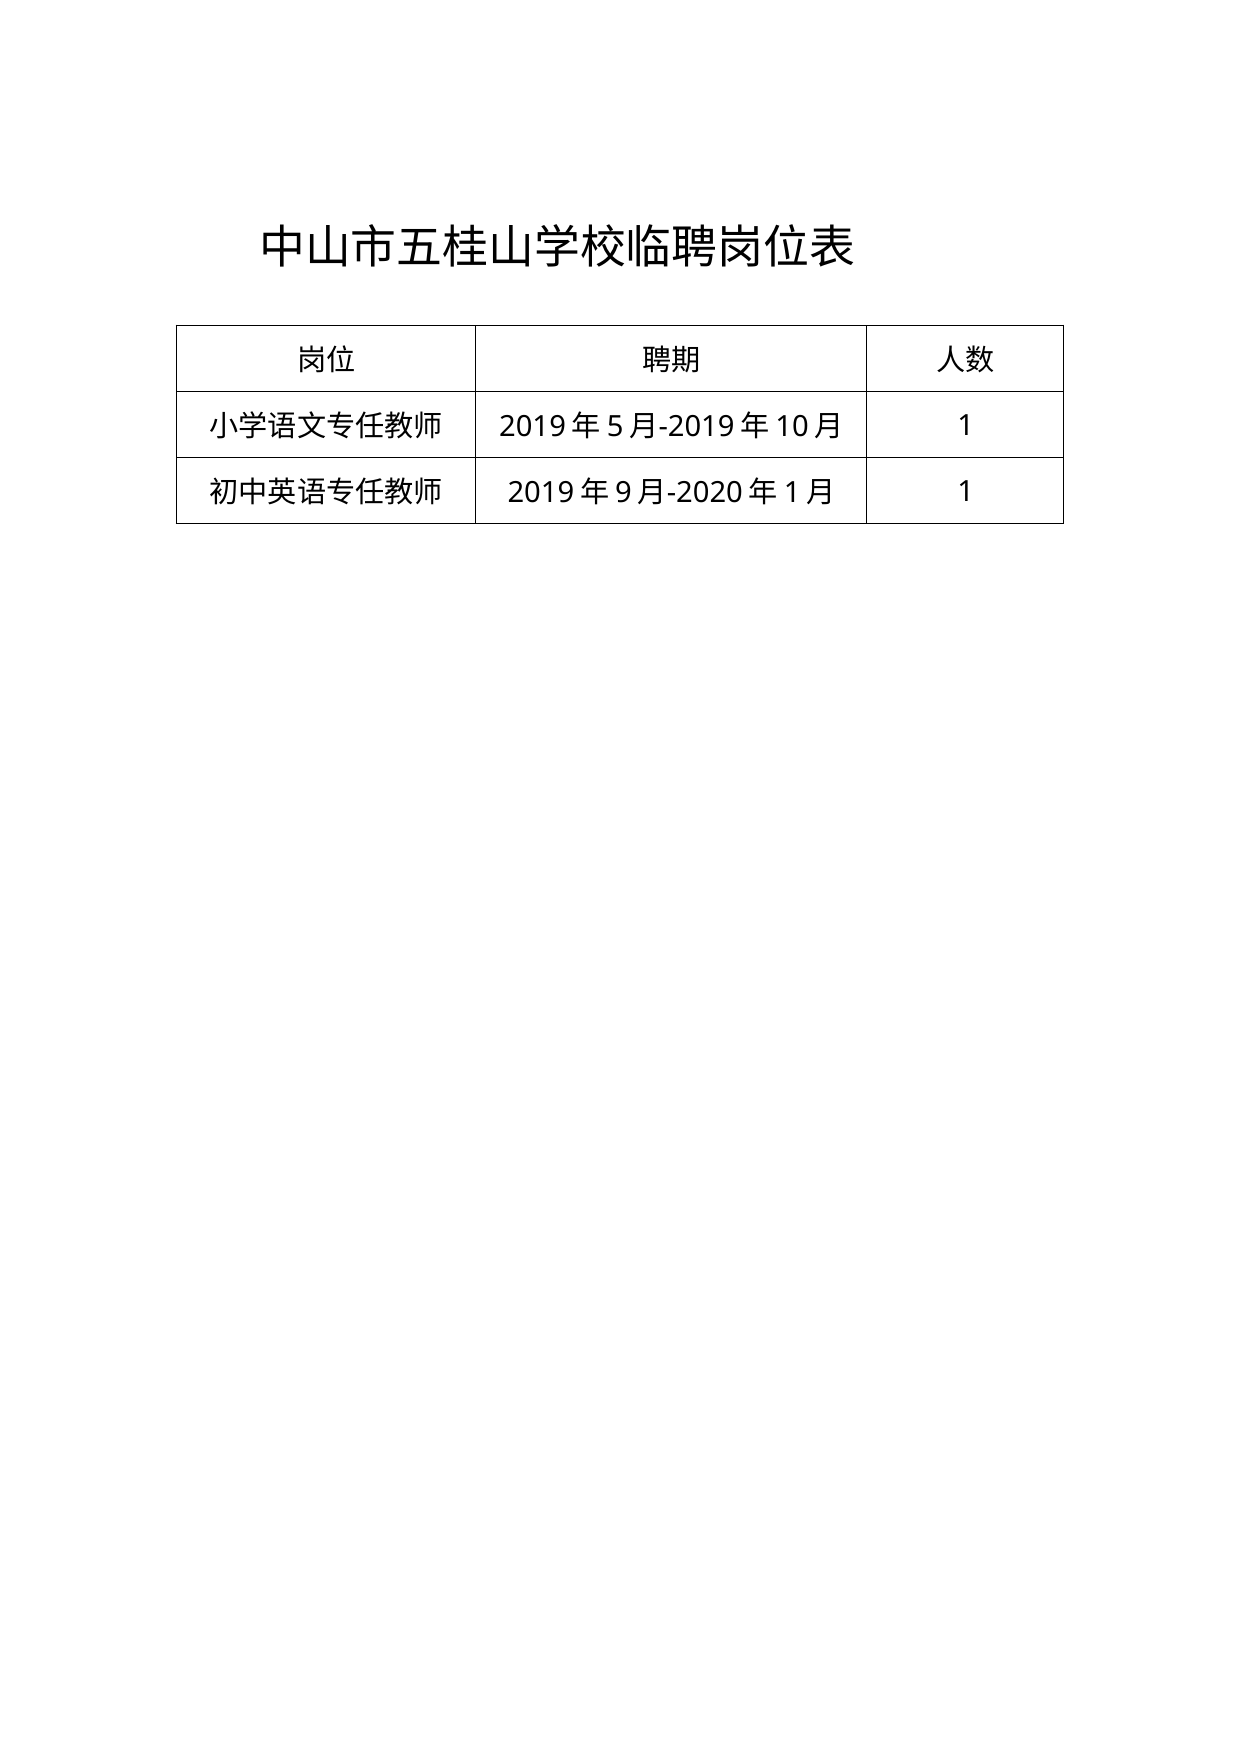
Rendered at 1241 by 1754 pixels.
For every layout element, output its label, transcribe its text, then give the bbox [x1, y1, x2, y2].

table_cell 小学语文专任教师 [177, 392, 475, 457]
table_header 聘期 [476, 326, 866, 391]
table_cell 2019年5月-2019年10月 [476, 392, 866, 457]
text 中山市五桂山学校临聘岗位表 [187, 194, 1053, 292]
table_cell 1 [867, 392, 1063, 457]
table_cell 1 [867, 458, 1063, 523]
table_cell 初中英语专任教师 [177, 458, 475, 523]
table_cell 2019年9月-2020年1月 [476, 458, 866, 523]
table_header 岗位 [177, 326, 475, 391]
table_header 人数 [867, 326, 1063, 391]
